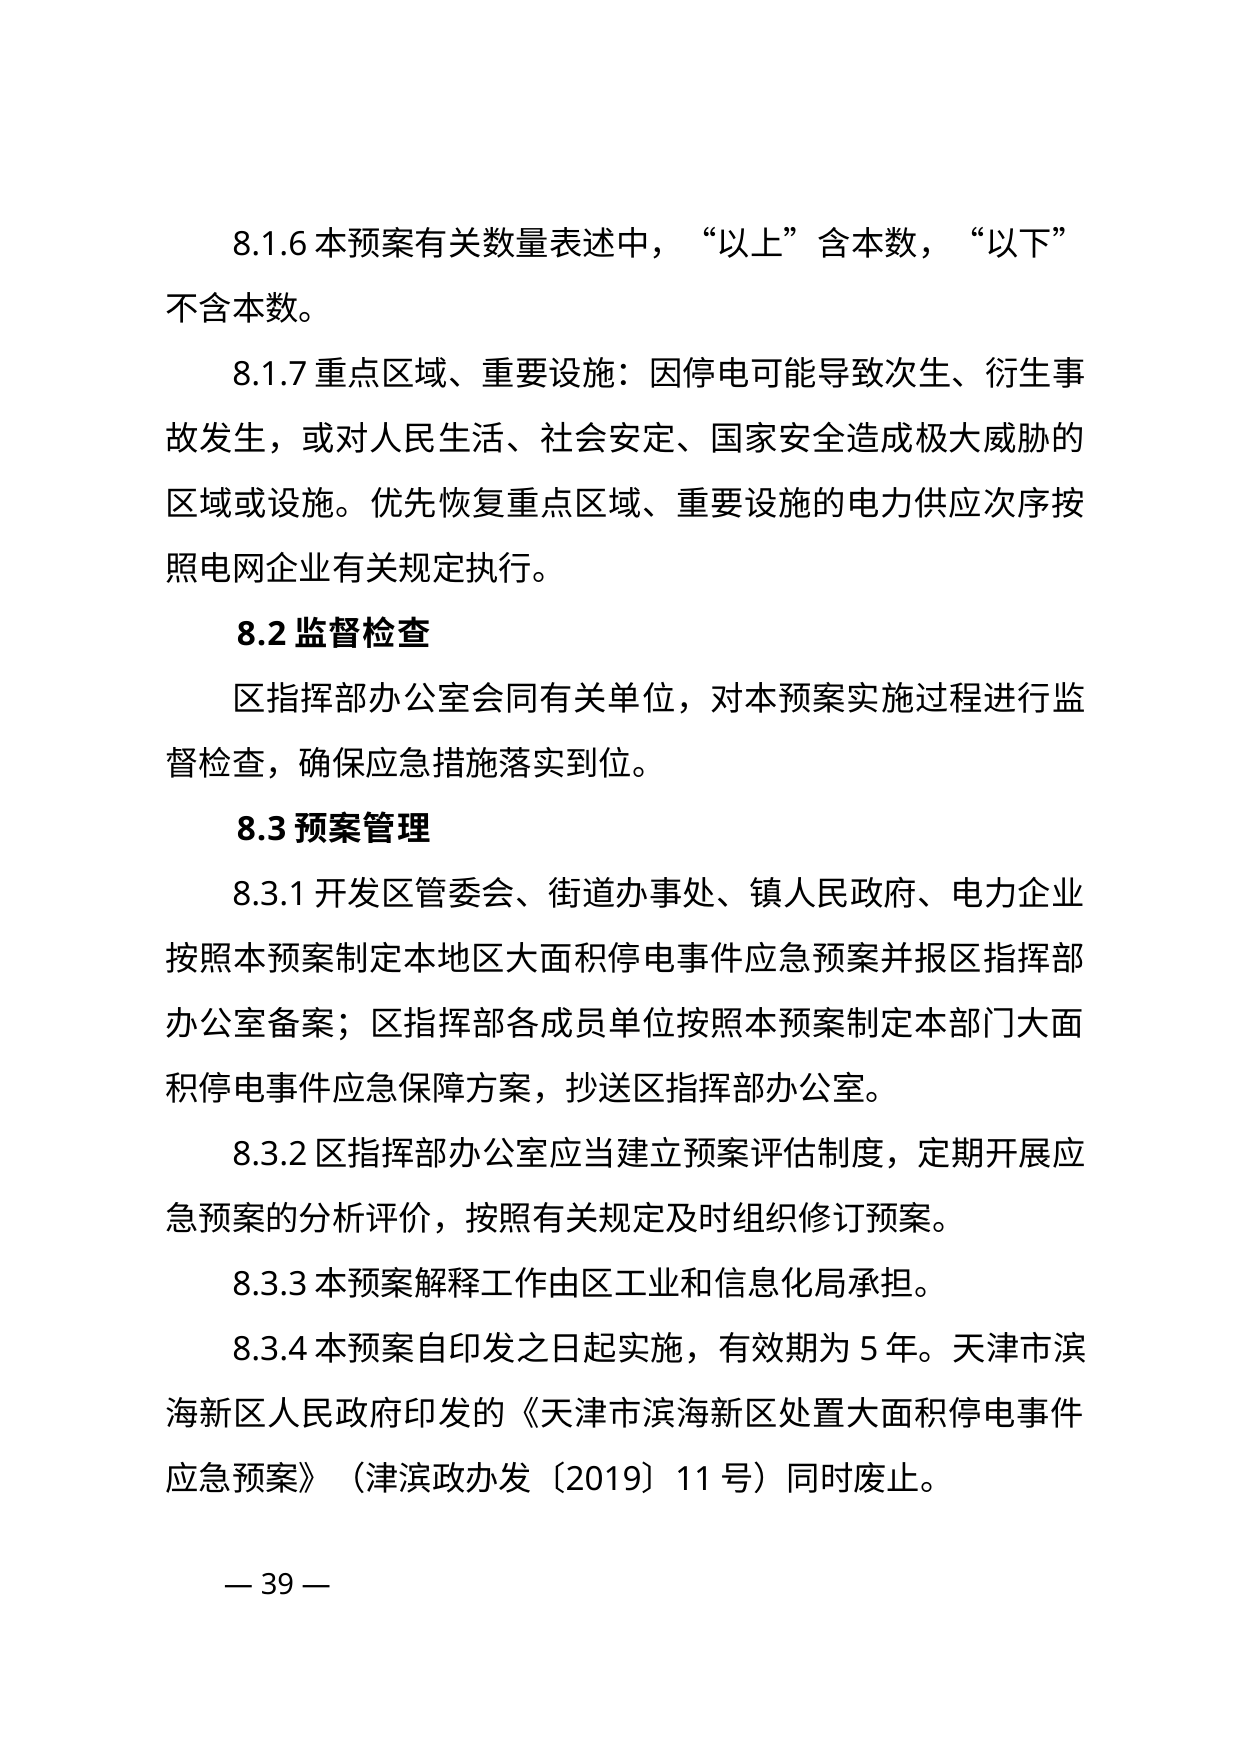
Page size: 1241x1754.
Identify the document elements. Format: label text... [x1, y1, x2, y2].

text 8.3.1开发区管委会、街道办事处、镇人民政府、电力企业按照本预案制定本地区大面积停电事件应急预案并报区指挥部办公室备案；区指挥部各成员单位按照本预案制定本部门大面积停电事件应急保障方案，抄送区指挥部办公室。 [165, 858, 1087, 1118]
text 8.3.3本预案解释工作由区工业和信息化局承担。 [165, 1248, 1087, 1313]
text 8.3.4本预案自印发之日起实施，有效期为5年。天津市滨海新区人民政府印发的《天津市滨海新区处置大面积停电事件应急预案》（津滨政办发〔2019〕11号）同时废止。 [165, 1313, 1087, 1508]
text 8.1.6本预案有关数量表述中，“以上”含本数，“以下”不含本数。 [165, 208, 1087, 338]
text 8.3.2区指挥部办公室应当建立预案评估制度，定期开展应急预案的分析评价，按照有关规定及时组织修订预案。 [165, 1118, 1087, 1248]
text 8.1.7重点区域、重要设施：因停电可能导致次生、衍生事故发生，或对人民生活、社会安定、国家安全造成极大威胁的区域或设施。优先恢复重点区域、重要设施的电力供应次序按照电网企业有关规定执行。 [165, 338, 1087, 598]
subtitle 8.2监督检查 [165, 598, 1087, 663]
subtitle 8.3预案管理 [165, 793, 1087, 858]
text 区指挥部办公室会同有关单位，对本预案实施过程进行监督检查，确保应急措施落实到位。 [165, 663, 1087, 793]
